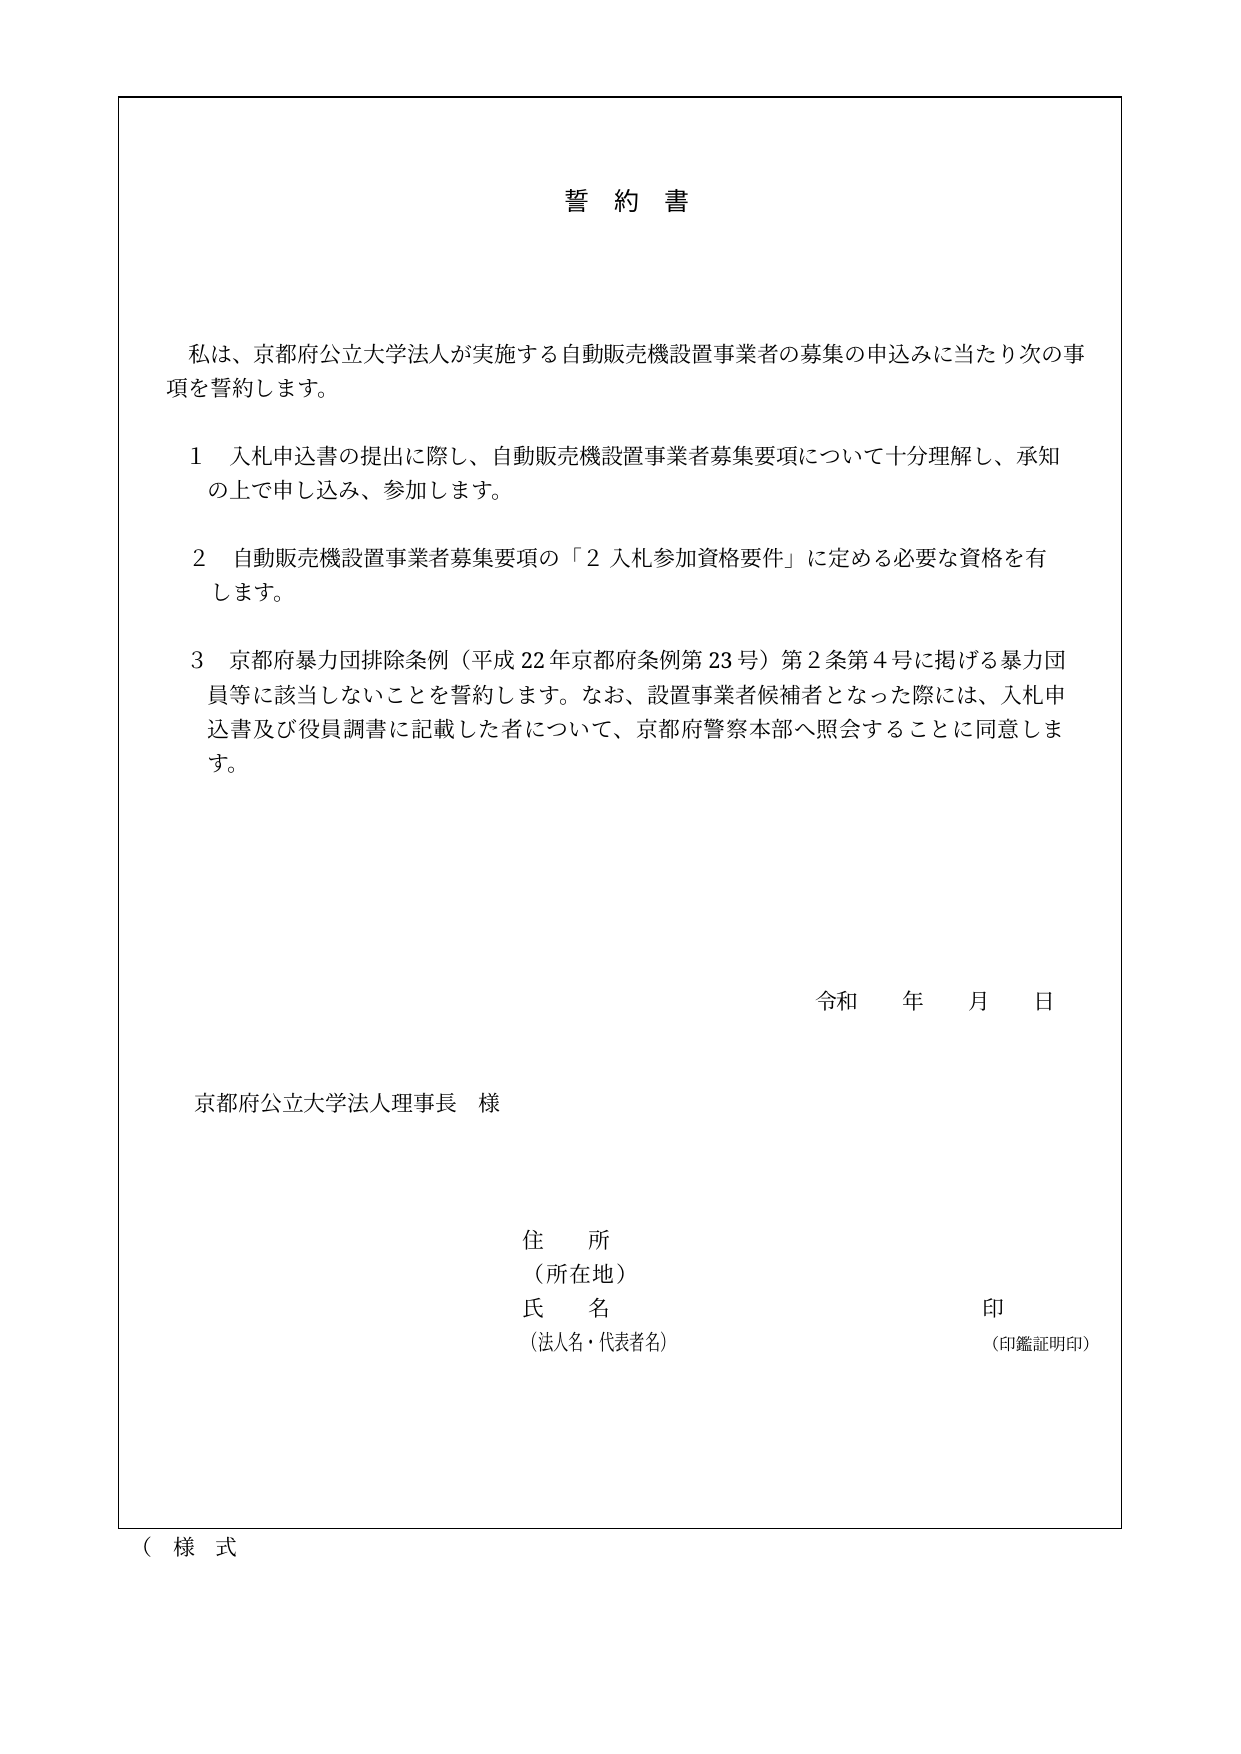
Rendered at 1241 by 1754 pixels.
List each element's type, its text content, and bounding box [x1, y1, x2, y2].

table_header 誓 約 書 私は、京都府公立大学法人が実施する自動販売機設置事業者の募集の申込みに当たり次の事項を誓約します。 １ 入札申込書の提出に際し、自動販売機設置事業者募集要項について十分理解し、承知の上で申し込み、参加します。 ２ 自動販売機設置事業者募集要項の「２ 入札参加資格要件」に定める必要な資格を有します。 ３ 京都府暴力団排除条例（平成22年京都府条例第23号）第２条第４号に掲げる暴力団員等に該当しないことを誓約します。なお、設置事業者候補者となった際には、入札申込書及び役員調書に記載した者について、京都府警察本部へ照会することに同意します。 令和 年 月 日 京都府公立大学法人理事長 様 住所 （所在地） 氏名 印 （法人名・代表者名） （印鑑証明印） [119, 98, 1121, 1528]
